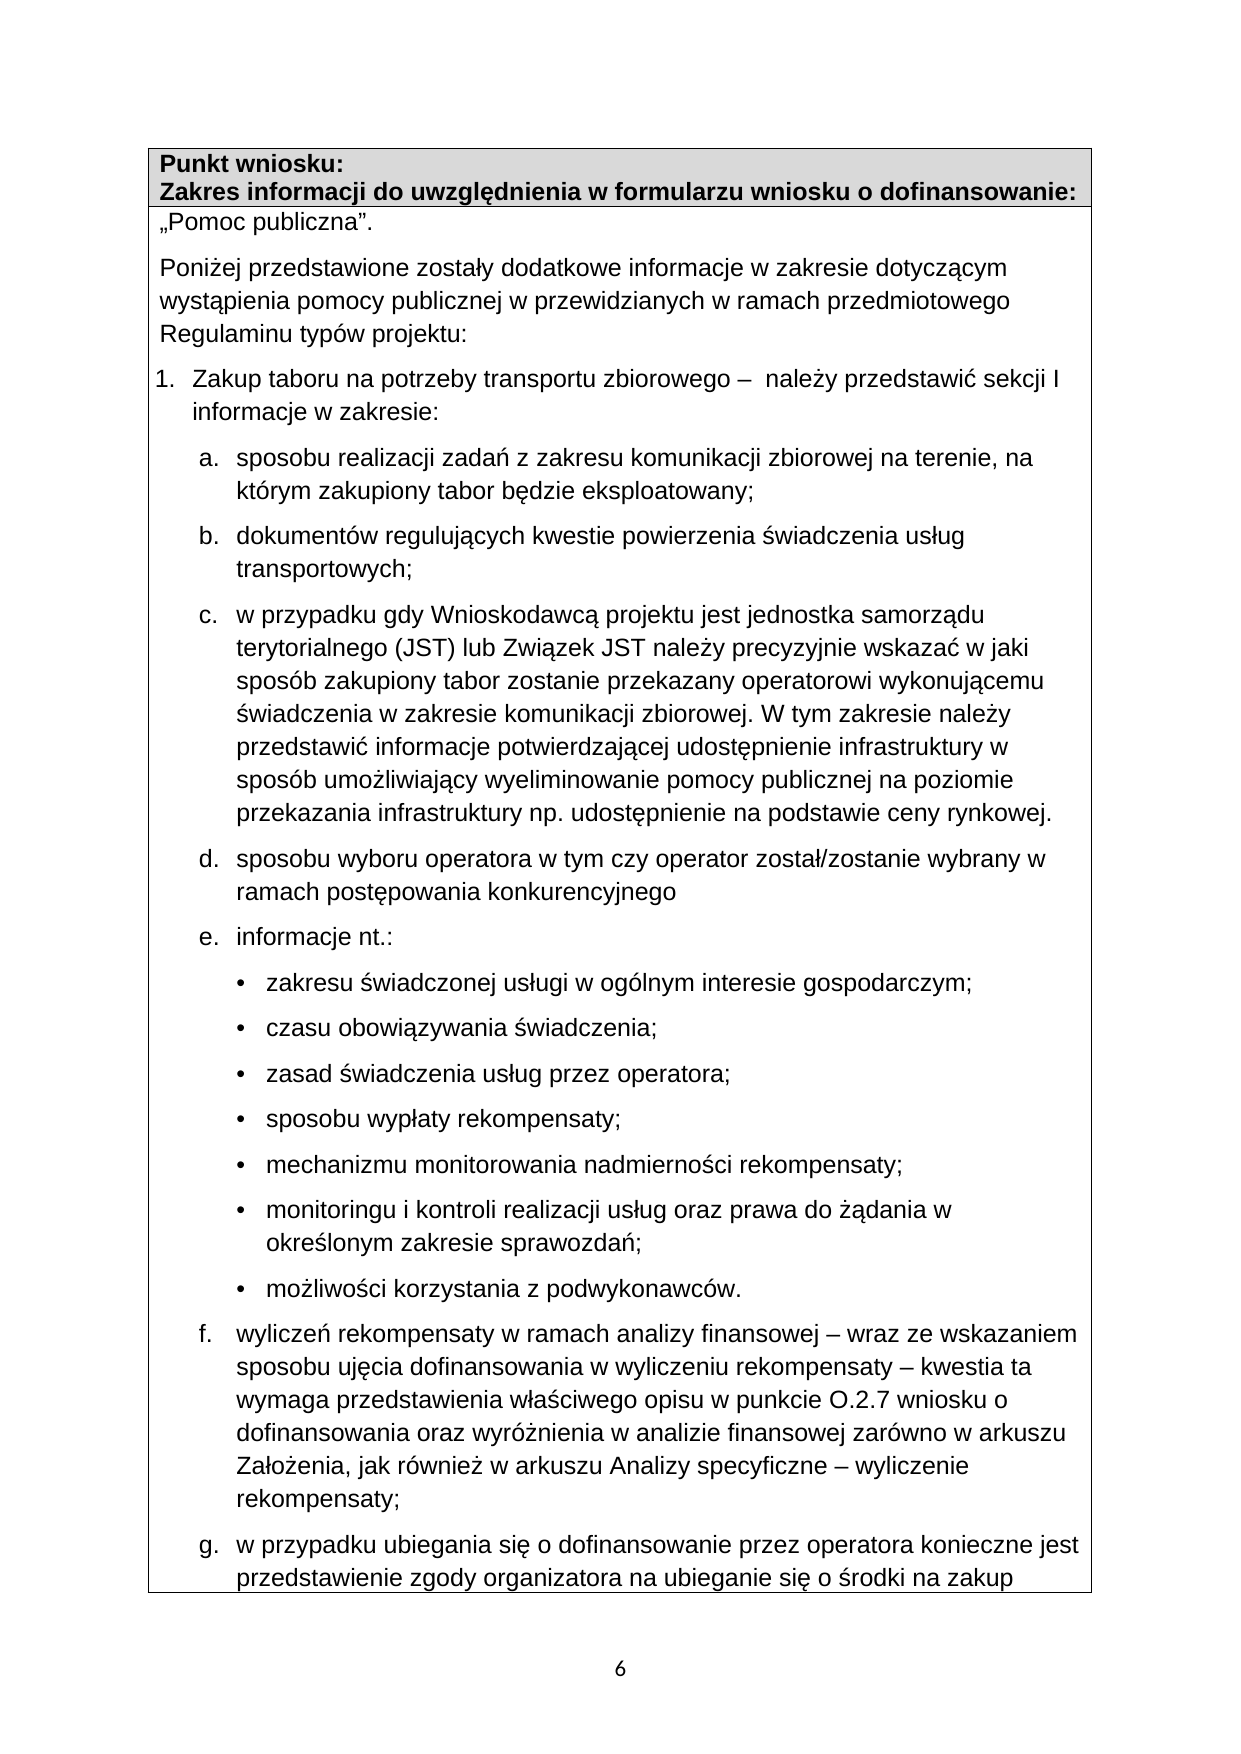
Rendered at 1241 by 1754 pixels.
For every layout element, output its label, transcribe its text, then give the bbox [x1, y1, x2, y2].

table_header Punkt wniosku: Zakres informacji do uwzględnienia w formularzu wniosku o dofinansowanie: [149, 149, 1091, 206]
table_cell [149, 207, 1091, 1592]
